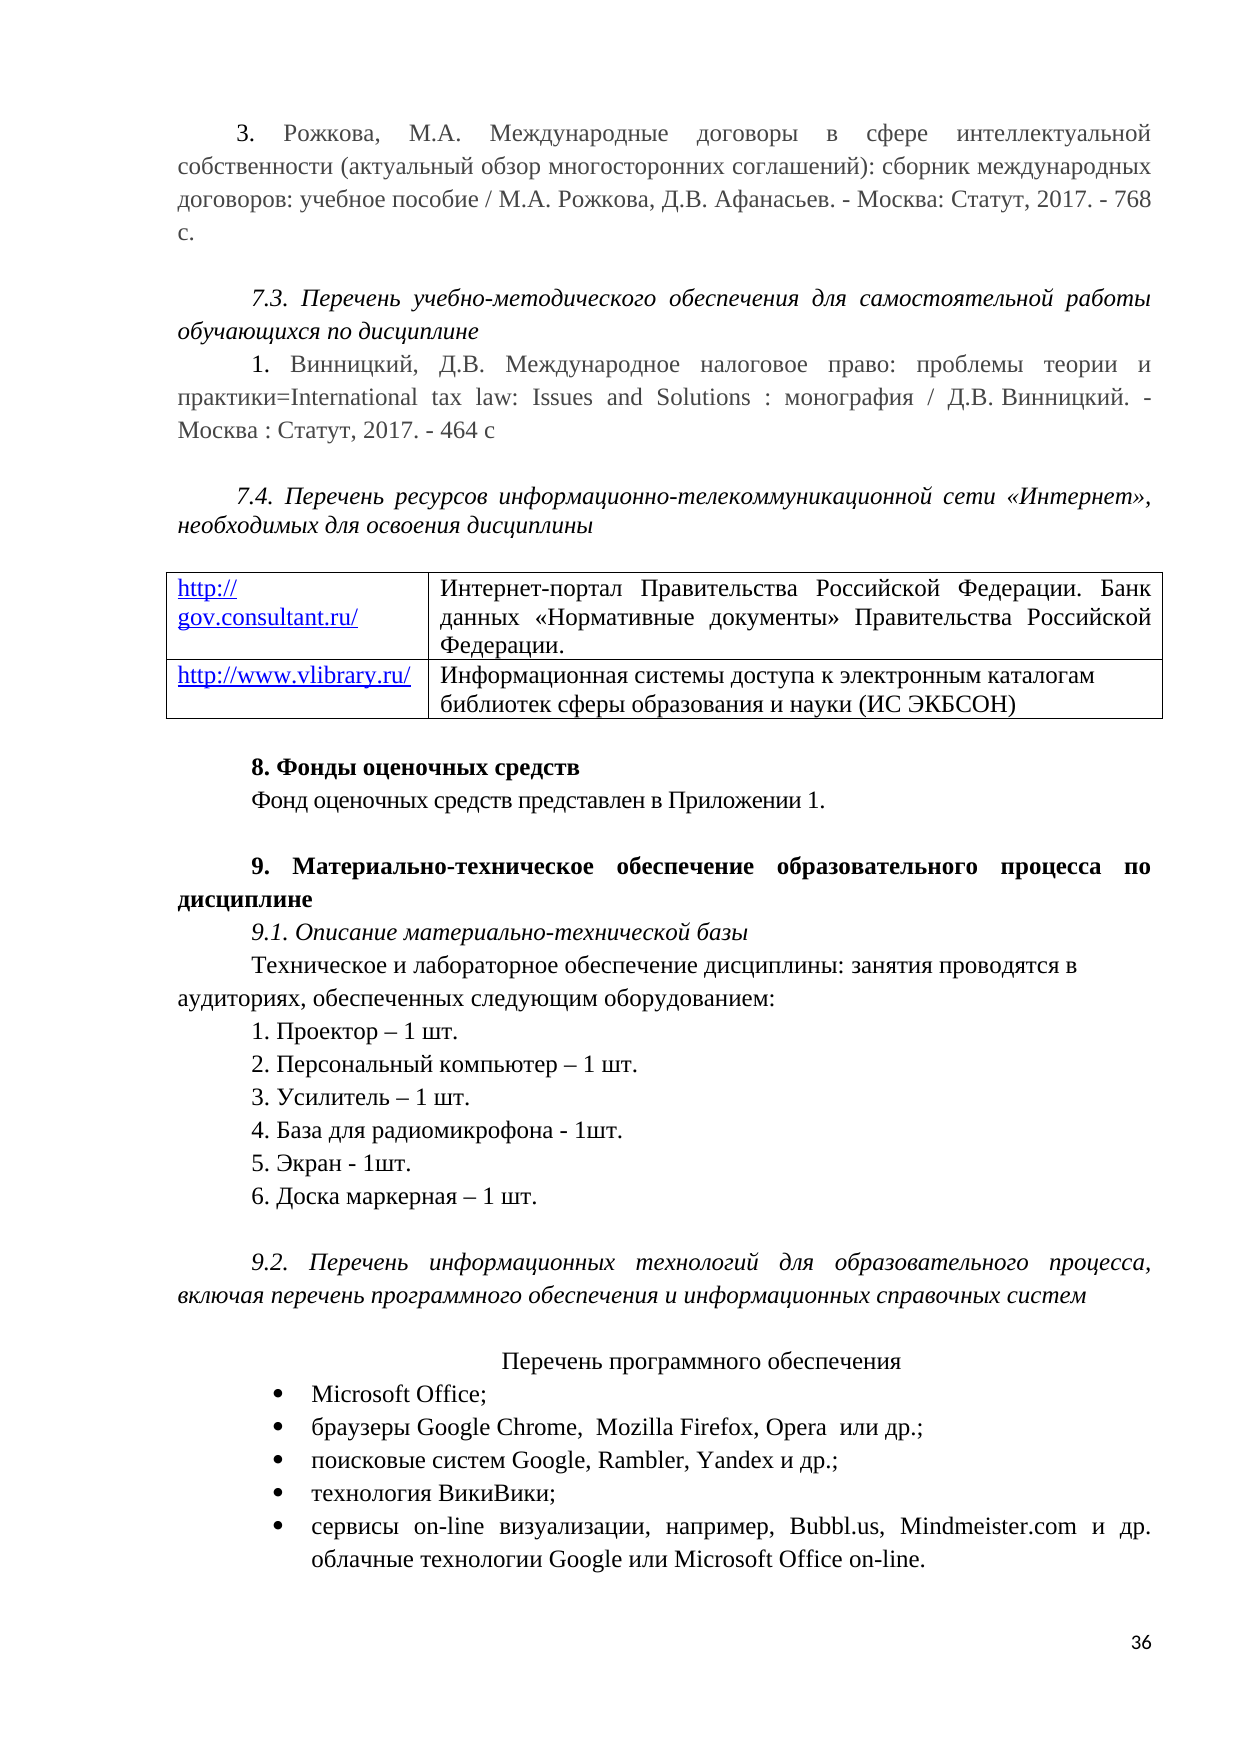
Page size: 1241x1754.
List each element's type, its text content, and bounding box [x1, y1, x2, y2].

table_cell http://www.vlibrary.ru/ [167, 660, 428, 718]
list браузеры Google Chrome, Mozilla Firefox, Opera или др.; [274, 1412, 1152, 1441]
text 8. Фонды оценочных средств [177, 752, 1152, 781]
text 1. Проектор – 1 шт. [177, 1016, 1152, 1045]
text 7.4. Перечень ресурсов информационно-телекоммуникационной сети «Интернет», необходимых для освоения дисциплины [177, 481, 1152, 539]
table_header http://gov.consultant.ru/ [167, 573, 428, 659]
text 3. Усилитель – 1 шт. [177, 1082, 1152, 1111]
text 9.1. Описание материально-технической базы [177, 917, 1152, 946]
list Microsoft Office; [274, 1379, 1152, 1408]
list сервисы on-line визуализации, например, Bubbl.us, Mindmeister.com и др. облачные технологии Google или Microsoft Office on-line. [274, 1511, 1152, 1573]
text Техническое и лабораторное обеспечение дисциплины: занятия проводятся в аудиториях, обеспеченных следующим оборудованием: [177, 950, 1152, 1012]
text Перечень программного обеспечения [177, 1346, 1152, 1375]
table_cell Информационная системы доступа к электронным каталогам библиотек сферы образования и науки (ИС ЭКБСОН) [429, 660, 1162, 718]
text Фонд оценочных средств представлен в Приложении 1. [177, 785, 1152, 813]
text 9. Материально-техническое обеспечение образовательного процесса по дисциплине [177, 851, 1152, 913]
text 4. База для радиомикрофона - 1шт. [177, 1115, 1152, 1144]
text 7.3. Перечень учебно-методического обеспечения для самостоятельной работы обучающихся по дисциплине [177, 283, 1152, 345]
text 9.2. Перечень информационных технологий для образовательного процесса, включая перечень программного обеспечения и информационных справочных систем [177, 1247, 1152, 1309]
list поисковые систем Google, Rambler, Yandex и др.; [274, 1445, 1152, 1474]
text 2. Персональный компьютер – 1 шт. [177, 1049, 1152, 1078]
list технология ВикиВики; [274, 1478, 1152, 1507]
text 3. Рожкова, М.А. Международные договоры в сфере интеллектуальной собственности (актуальный обзор многосторонних соглашений): сборник международных договоров: учебное пособие / М.А. Рожкова, Д.В. Афанасьев. - Москва: Статут, 2017. - 768 с. [177, 118, 1152, 246]
text 6. Доска маркерная – 1 шт. [177, 1181, 1152, 1210]
table_header Интернет-портал Правительства Российской Федерации. Банк данных «Нормативные документы» Правительства Российской Федерации. [429, 573, 1162, 659]
text 1. Винницкий, Д.В. Международное налоговое право: проблемы теории и практики=International tax law: Issues and Solutions : монография / Д.В. Винницкий. - Москва : Статут, 2017. - 464 с [177, 349, 1152, 444]
text 5. Экран - 1шт. [177, 1148, 1152, 1177]
